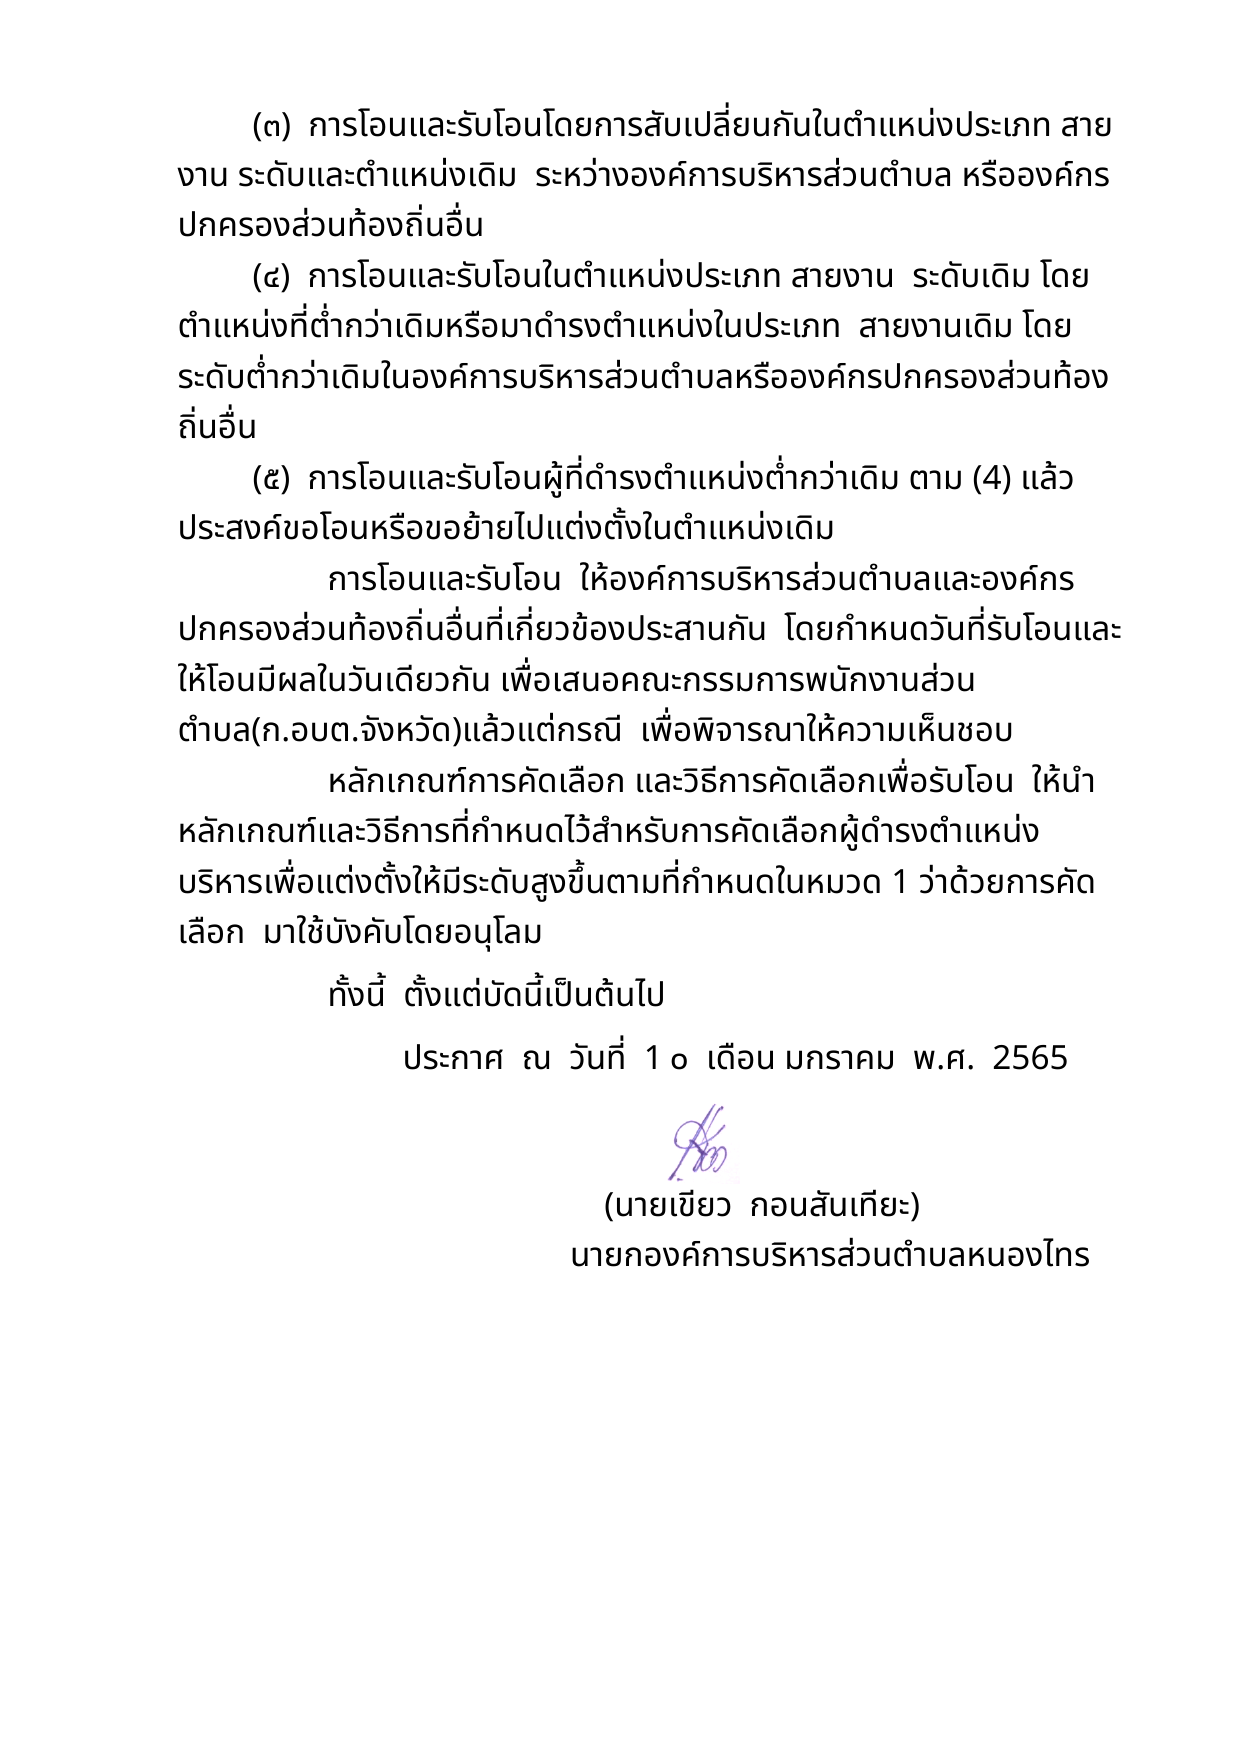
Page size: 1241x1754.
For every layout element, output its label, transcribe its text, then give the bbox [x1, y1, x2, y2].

text ประกาศ ณ วันที่ 1๐ เดือน มกราคม พ.ศ. 2565 [177, 1034, 1122, 1084]
text หลักเกณฑ์การคัดเลือก และวิธีการคัดเลือกเพื่อรับโอน ให้นำหลักเกณฑ์และวิธีการที่กำหนดไว้สำหรับการคัดเลือกผู้ดำรงตำแหน่งบริหารเพื่อแต่งตั้งให้มีระดับสูงขึ้นตามที่กำหนดในหมวด 1 ว่าด้วยการคัดเลือก มาใช้บังคับโดยอนุโลม [177, 757, 1122, 958]
text (๕) การโอนและรับโอนผู้ที่ดำรงตำแหน่งต่ำกว่าเดิม ตาม (4) แล้วประสงค์ขอโอนหรือขอย้ายไปแต่งตั้งในตำแหน่งเดิม [177, 454, 1122, 555]
text (นายเขียว กอนสันเทียะ) [177, 1181, 1122, 1231]
text (๓) การโอนและรับโอนโดยการสับเปลี่ยนกันในตำแหน่งประเภท สายงาน ระดับและตำแหน่งเดิม ระหว่างองค์การบริหารส่วนตำบล หรือองค์กรปกครองส่วนท้องถิ่นอื่น [177, 100, 1122, 252]
text นายกองค์การบริหารส่วนตำบลหนองไทร [177, 1231, 1122, 1282]
text ทั้งนี้ ตั้งแต่บัดนี้เป็นต้นไป [177, 971, 1122, 1021]
picture [663, 1101, 740, 1184]
text (๔) การโอนและรับโอนในตำแหน่งประเภท สายงาน ระดับเดิม โดยตำแหน่งที่ต่ำกว่าเดิมหรือมาดำรงตำแหน่งในประเภท สายงานเดิม โดยระดับต่ำกว่าเดิมในองค์การบริหารส่วนตำบลหรือองค์กรปกครองส่วนท้องถิ่นอื่น [177, 252, 1122, 454]
text การโอนและรับโอน ให้องค์การบริหารส่วนตำบลและองค์กรปกครองส่วนท้องถิ่นอื่นที่เกี่ยวข้องประสานกัน โดยกำหนดวันที่รับโอนและให้โอนมีผลในวันเดียวกัน เพื่อเสนอคณะกรรมการพนักงานส่วนตำบล(ก.อบต.จังหวัด)แล้วแต่กรณี เพื่อพิจารณาให้ความเห็นชอบ [177, 555, 1122, 757]
